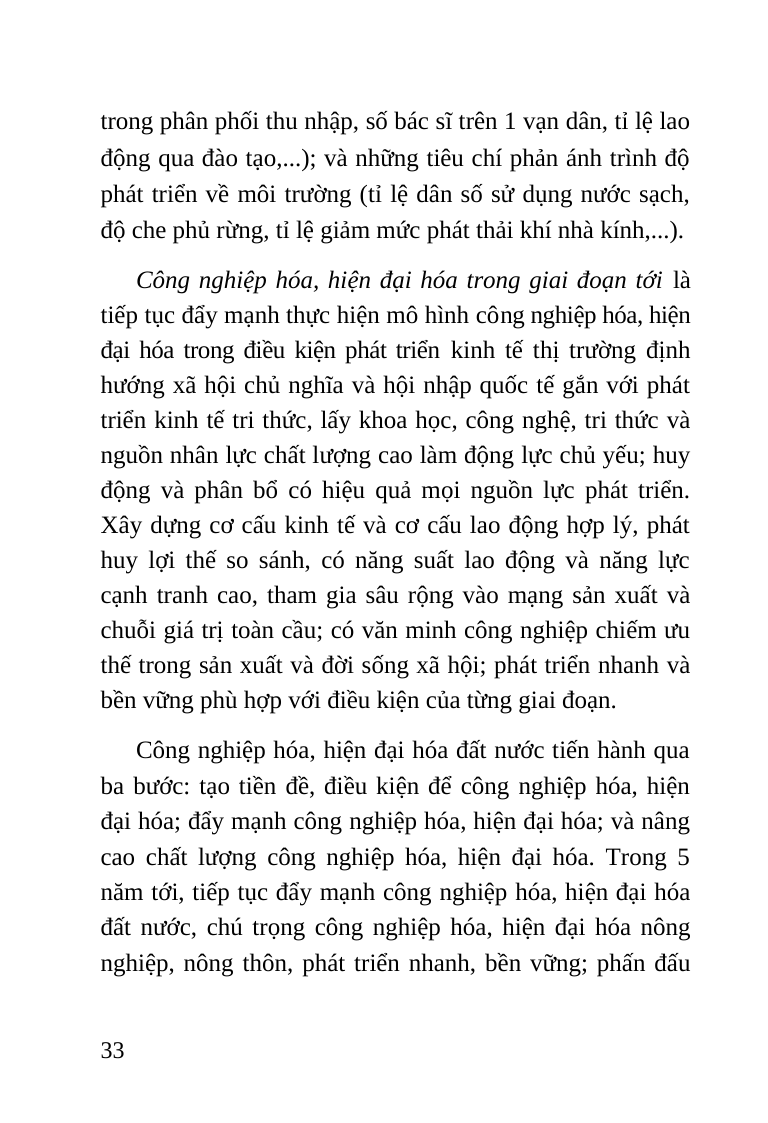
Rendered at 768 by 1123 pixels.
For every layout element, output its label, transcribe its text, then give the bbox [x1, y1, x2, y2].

text Công nghiệp hóa, hiện đại hóa trong giai đoạn tới là tiếp tục đẩy mạnh thực hiện mô hình công nghiệp hóa, hiện đại hóa trong điều kiện phát triển kinh tế thị trường định hướng xã hội chủ nghĩa và hội nhập quốc tế gắn với phát triển kinh tế tri thức, lấy khoa học, công nghệ, tri thức và nguồn nhân lực chất lượng cao làm động lực chủ yếu; huy động và phân bổ có hiệu quả mọi nguồn lực phát triển. Xây dựng cơ cấu kinh tế và cơ cấu lao động hợp lý, phát huy lợi thế so sánh, có năng suất lao động và năng lực cạnh tranh cao, tham gia sâu rộng vào mạng sản xuất và chuỗi giá trị toàn cầu; có văn minh công nghiệp chiếm ưu thế trong sản xuất và đời sống xã hội; phát triển nhanh và bền vững phù hợp với điều kiện của từng giai đoạn. [100, 261, 691, 716]
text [100, 730, 691, 978]
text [100, 100, 691, 246]
